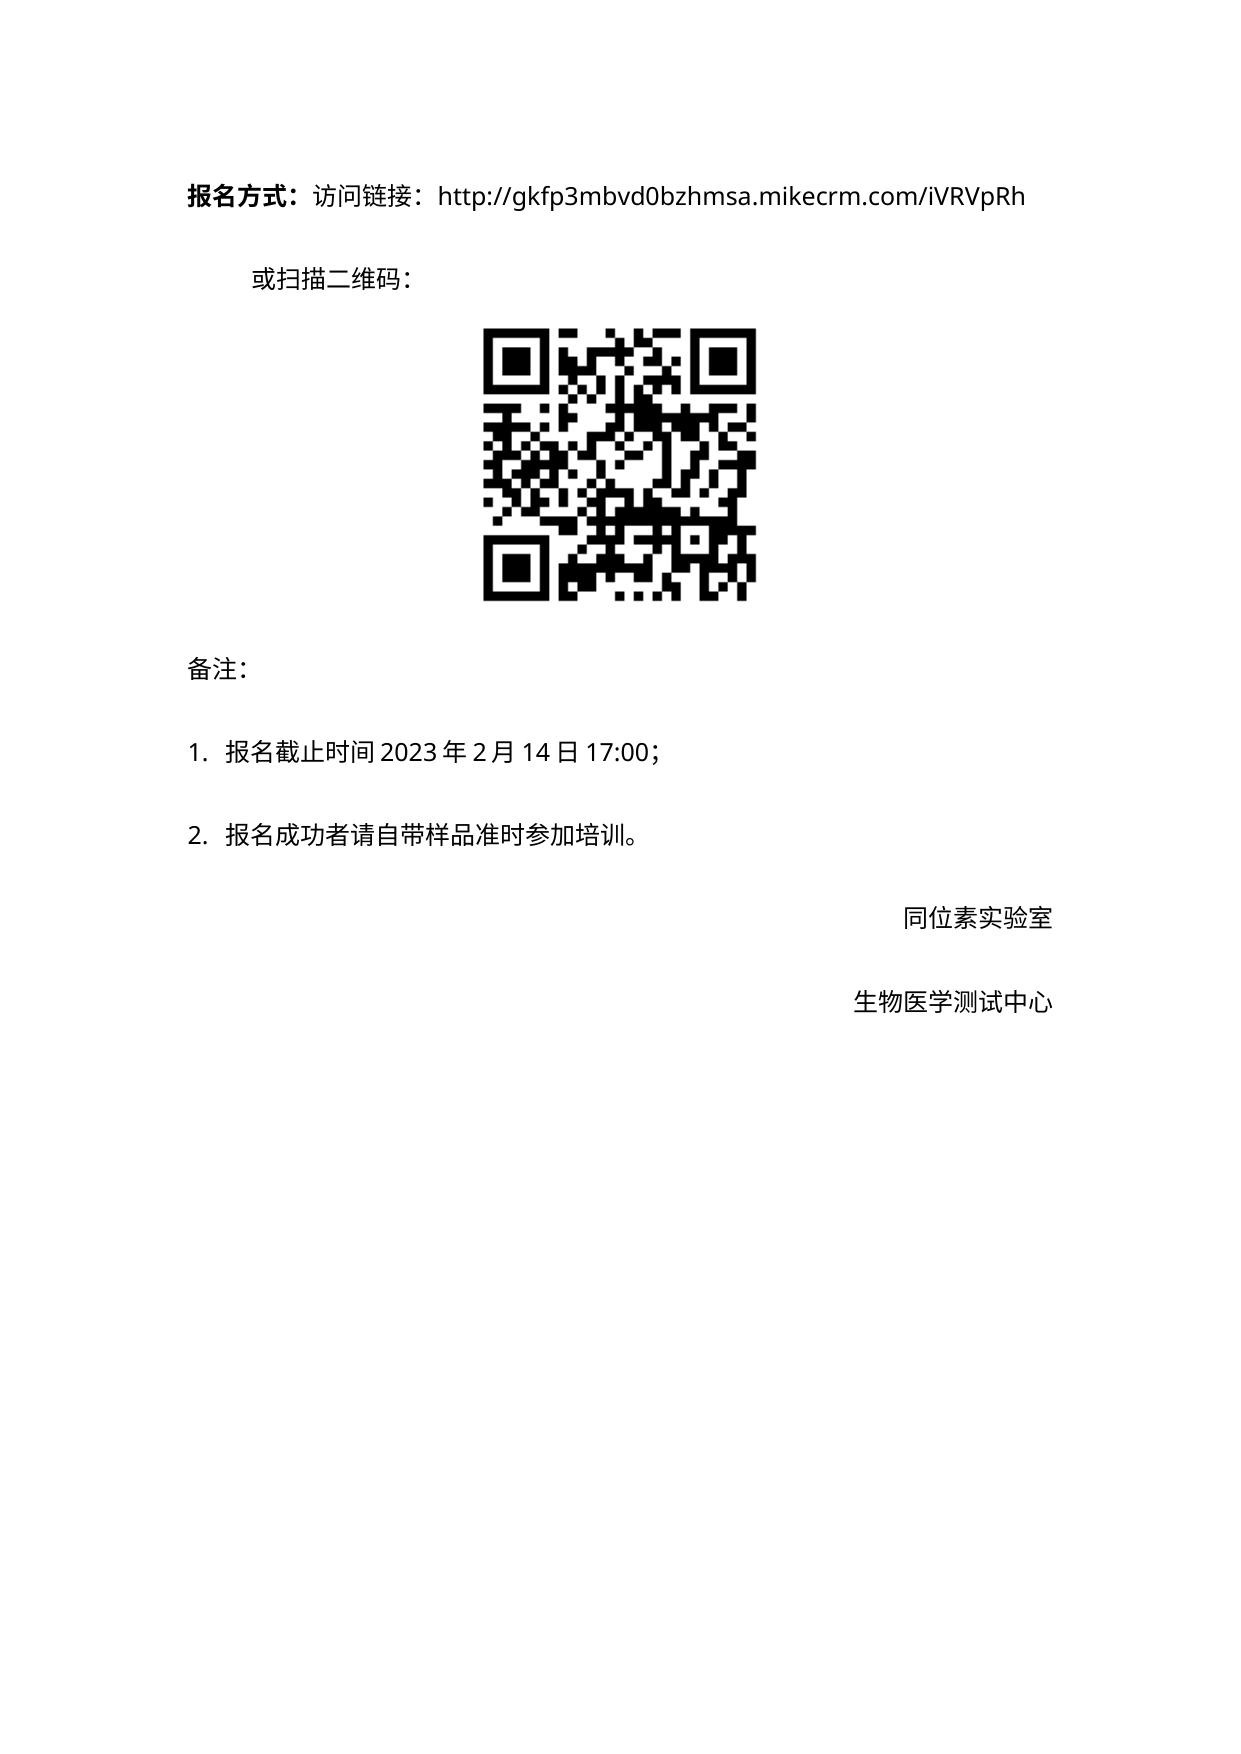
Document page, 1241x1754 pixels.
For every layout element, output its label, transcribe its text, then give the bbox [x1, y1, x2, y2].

list 报名成功者请自带样品准时参加培训。 [187, 801, 1053, 866]
text 同位素实验室 [187, 884, 1053, 949]
picture [465, 310, 775, 620]
list 报名截止时间2023年2月14日17:00； [187, 718, 1053, 783]
text 生物医学测试中心 [187, 968, 1053, 1033]
text 报名方式：访问链接：http://gkfp3mbvd0bzhmsa.mikecrm.com/iVRVpRh [187, 162, 1053, 227]
text 或扫描二维码： [187, 245, 1053, 310]
text 备注： [187, 635, 1053, 700]
